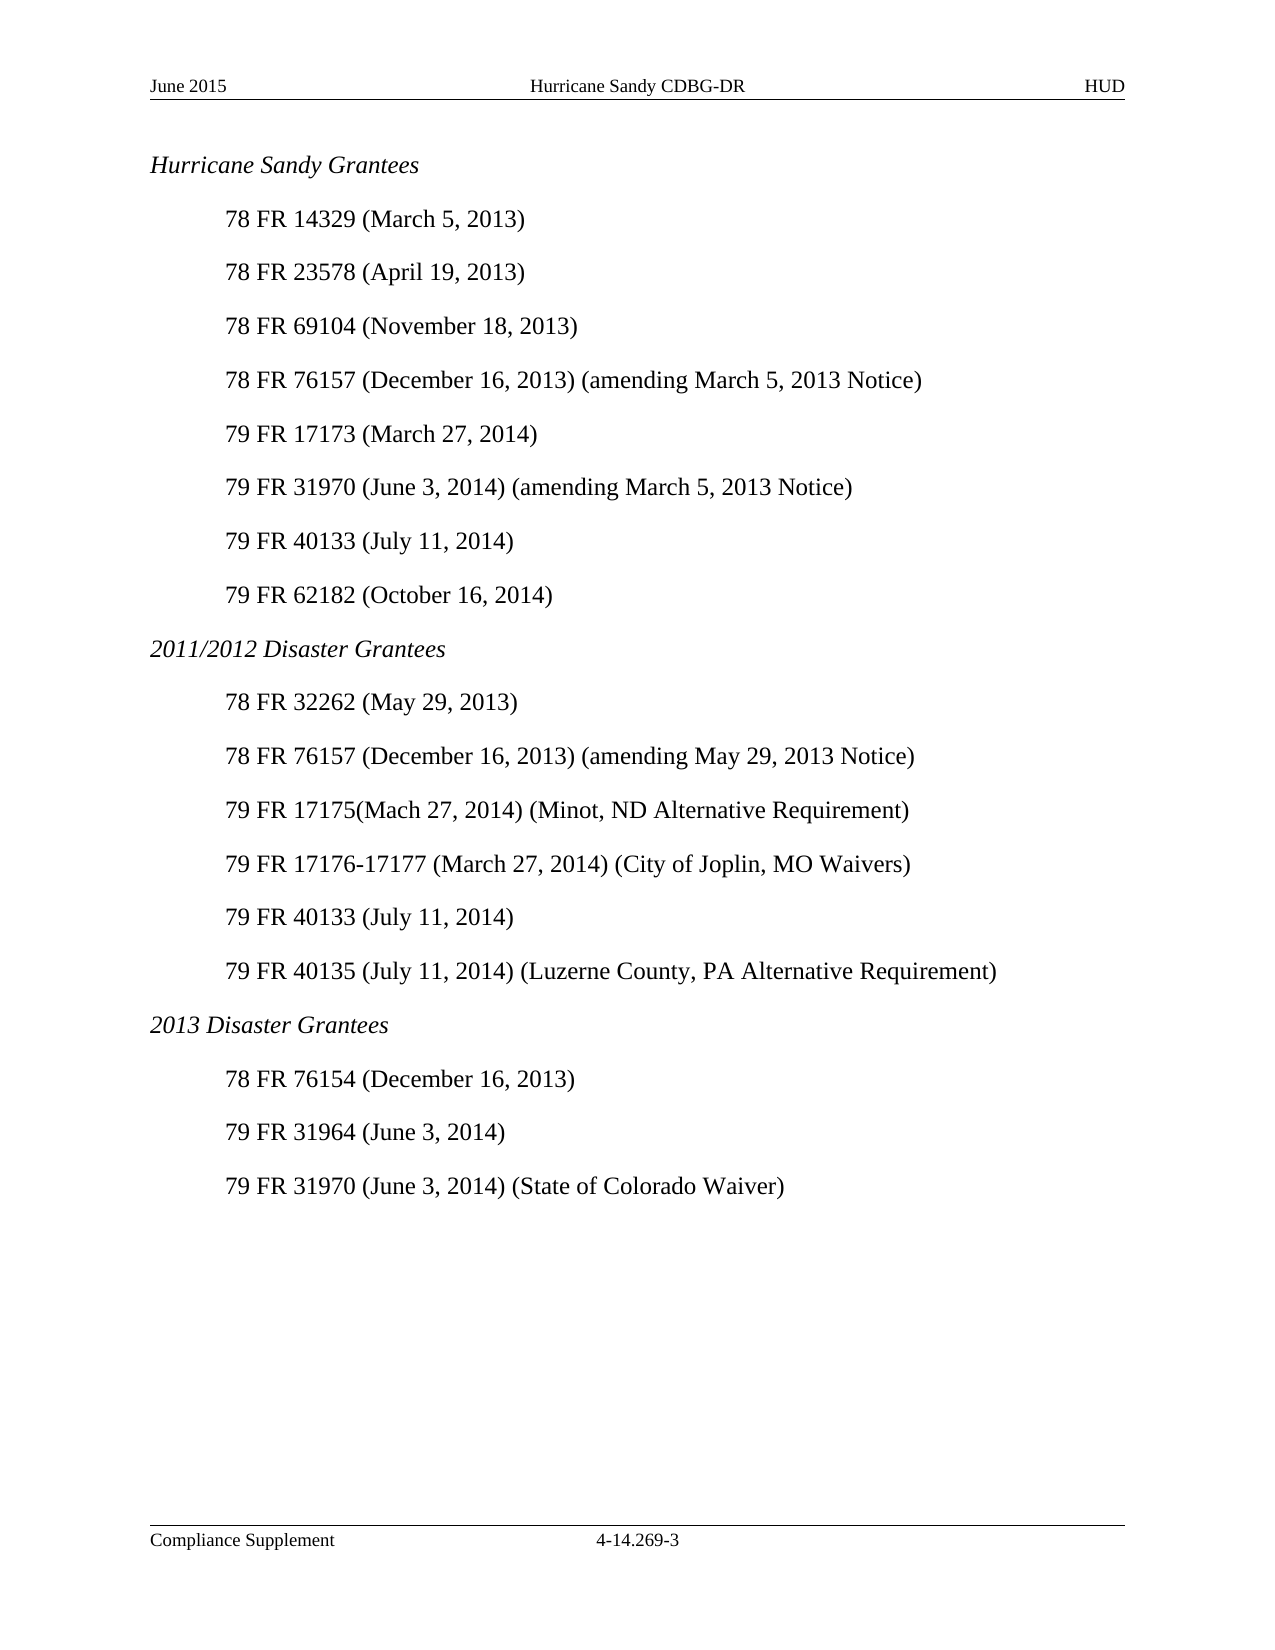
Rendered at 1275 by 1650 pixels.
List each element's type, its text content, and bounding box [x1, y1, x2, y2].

text 79 FR 17173 (March 27, 2014) [225, 419, 1125, 447]
text 79 FR 31970 (June 3, 2014) (State of Colorado Waiver) [225, 1171, 1125, 1200]
text 78 FR 76157 (December 16, 2013) (amending March 5, 2013 Notice) [225, 365, 1125, 394]
text 78 FR 23578 (April 19, 2013) [225, 257, 1125, 286]
text 79 FR 31964 (June 3, 2014) [225, 1117, 1125, 1146]
text 79 FR 40135 (July 11, 2014) (Luzerne County, PA Alternative Requirement) [225, 956, 1125, 985]
text 79 FR 62182 (October 16, 2014) [225, 580, 1125, 609]
text 78 FR 32262 (May 29, 2013) [225, 687, 1125, 716]
text 79 FR 40133 (July 11, 2014) [225, 526, 1125, 555]
text 78 FR 14329 (March 5, 2013) [225, 204, 1125, 232]
text 2013 Disaster Grantees [150, 1010, 1125, 1039]
text Hurricane Sandy Grantees [150, 150, 1125, 179]
text 2011/2012 Disaster Grantees [150, 634, 1125, 662]
text 78 FR 76157 (December 16, 2013) (amending May 29, 2013 Notice) [225, 741, 1125, 770]
text 79 FR 17175(Mach 27, 2014) (Minot, ND Alternative Requirement) [225, 795, 1125, 824]
text 79 FR 17176-17177 (March 27, 2014) (City of Joplin, MO Waivers) [225, 849, 1125, 877]
text 79 FR 31970 (June 3, 2014) (amending March 5, 2013 Notice) [225, 472, 1125, 501]
text 78 FR 69104 (November 18, 2013) [225, 311, 1125, 340]
text 78 FR 76154 (December 16, 2013) [225, 1064, 1125, 1092]
text 79 FR 40133 (July 11, 2014) [225, 902, 1125, 931]
